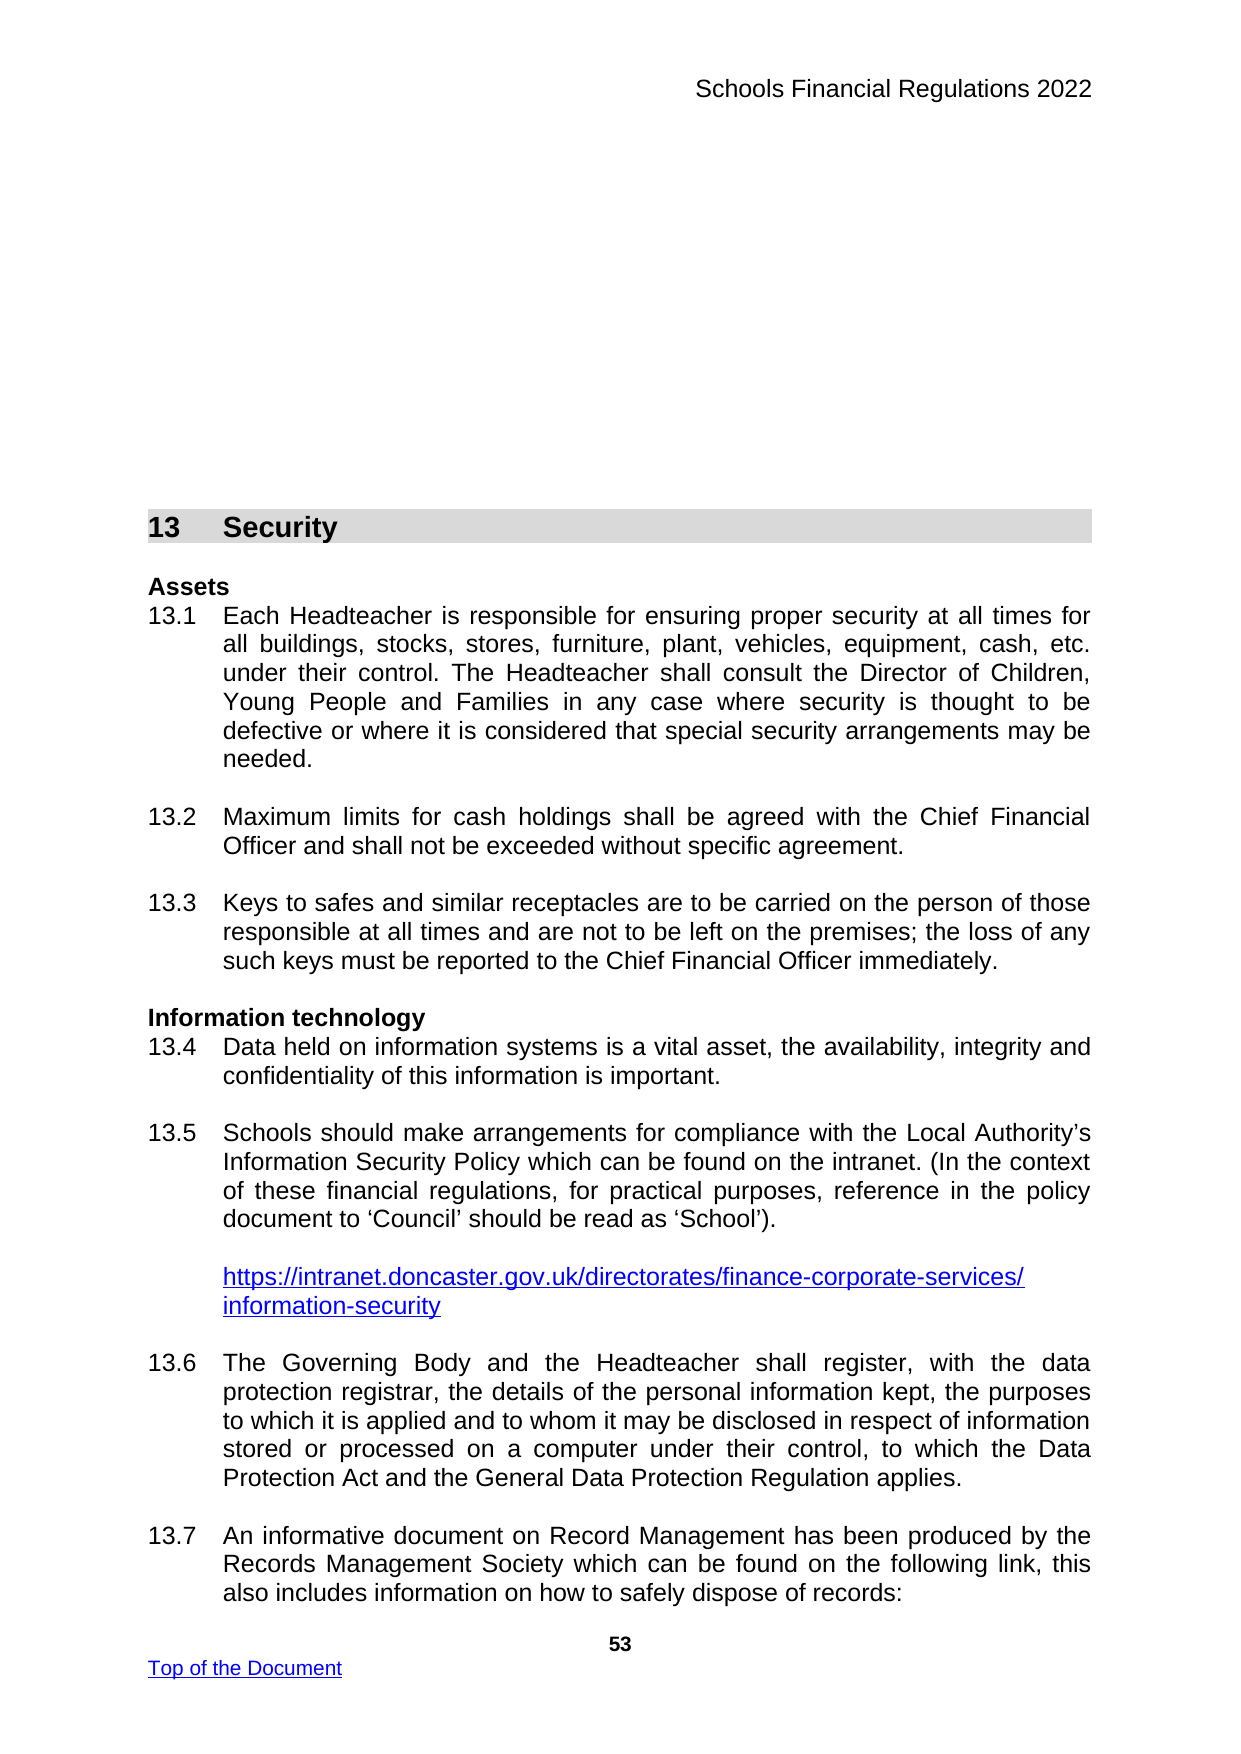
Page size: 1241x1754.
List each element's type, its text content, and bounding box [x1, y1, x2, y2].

text 13.5 Schools should make arrangements for compliance with the Local Authority’s Information Security Policy which can be found on the intranet. (In the context of these financial regulations, for practical purposes, reference in the policy document to ‘Council’ should be read as ‘School’). [148, 1118, 1092, 1233]
text 13.2 Maximum limits for cash holdings shall be agreed with the Chief Financial Officer and shall not be exceeded without specific agreement. [148, 802, 1092, 859]
subtitle Assets [148, 572, 1092, 601]
text 13.6 The Governing Body and the Headteacher shall register, with the data protection registrar, the details of the personal information kept, the purposes to which it is applied and to whom it may be disclosed in respect of information stored or processed on a computer under their control, to which the Data Protection Act and the General Data Protection Regulation applies. [148, 1348, 1092, 1492]
text 13.3 Keys to safes and similar receptacles are to be carried on the person of those responsible at all times and are not to be left on the premises; the loss of any such keys must be reported to the Chief Financial Officer immediately. [148, 888, 1092, 974]
text https://intranet.doncaster.gov.uk/directorates/finance-corporate-services/information-security [148, 1262, 1092, 1319]
subtitle Information technology [148, 1003, 1092, 1032]
subtitle 13 Security [148, 509, 1092, 543]
text 13.7 An informative document on Record Management has been produced by the Records Management Society which can be found on the following link, this also includes information on how to safely dispose of records: [148, 1521, 1092, 1607]
text 13.1 Each Headteacher is responsible for ensuring proper security at all times for all buildings, stocks, stores, furniture, plant, vehicles, equipment, cash, etc. under their control. The Headteacher shall consult the Director of Children, Young People and Families in any case where security is thought to be defective or where it is considered that special security arrangements may be needed. [148, 601, 1092, 773]
text 13.4 Data held on information systems is a vital asset, the availability, integrity and confidentiality of this information is important. [148, 1032, 1092, 1089]
